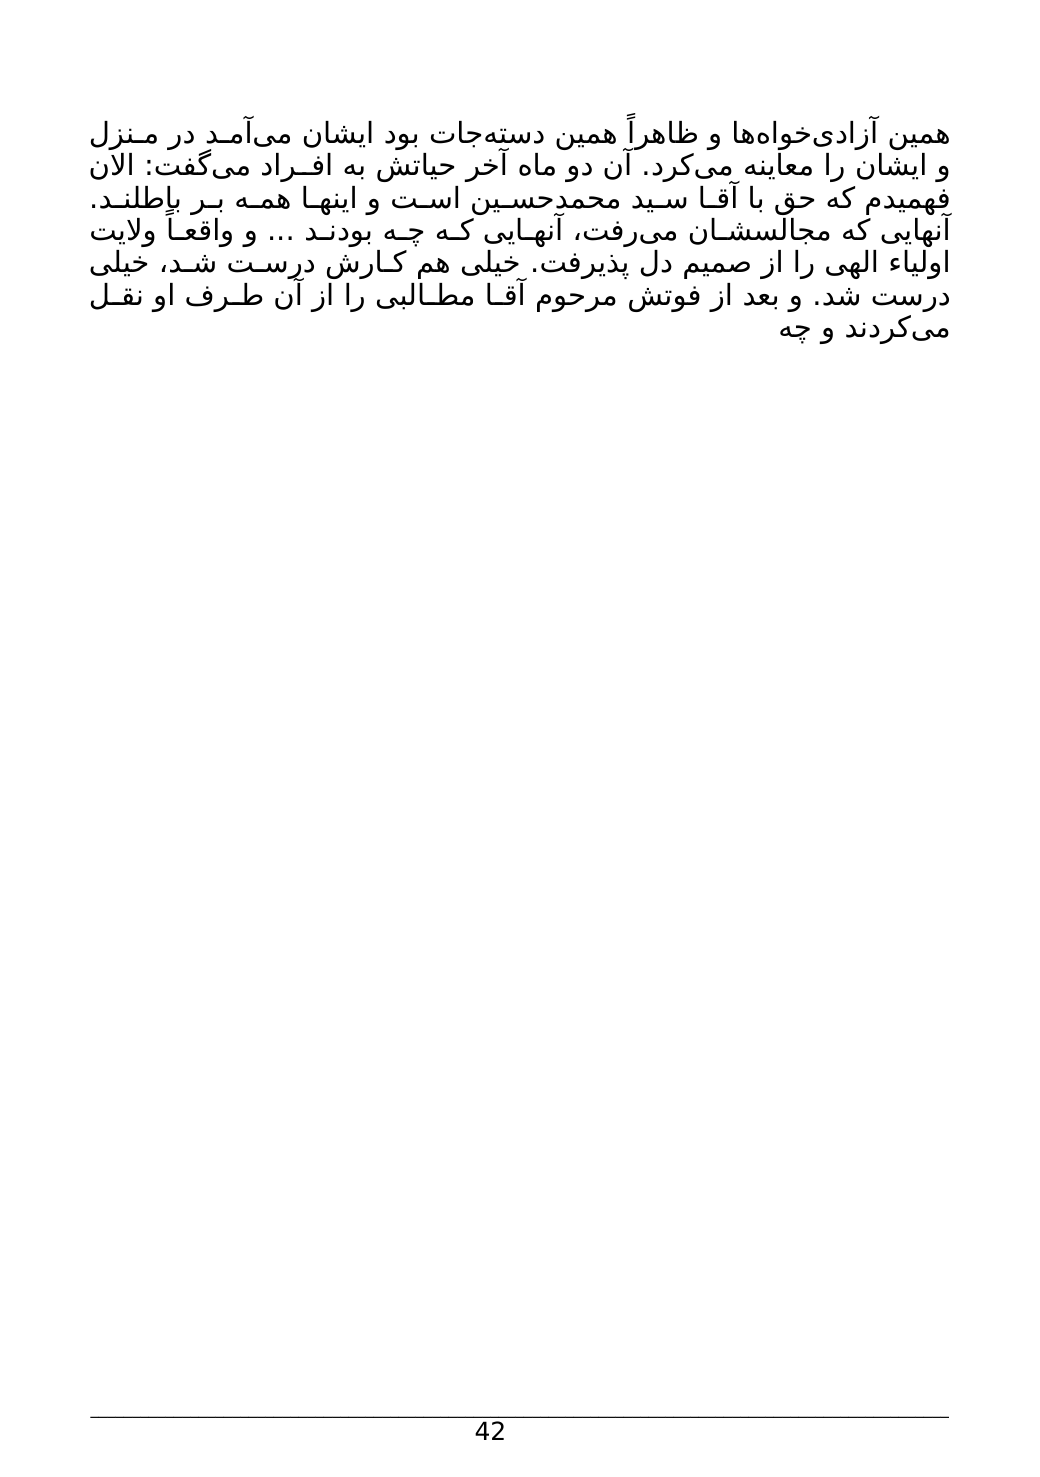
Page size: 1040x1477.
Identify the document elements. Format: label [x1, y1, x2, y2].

text [89, 118, 951, 344]
